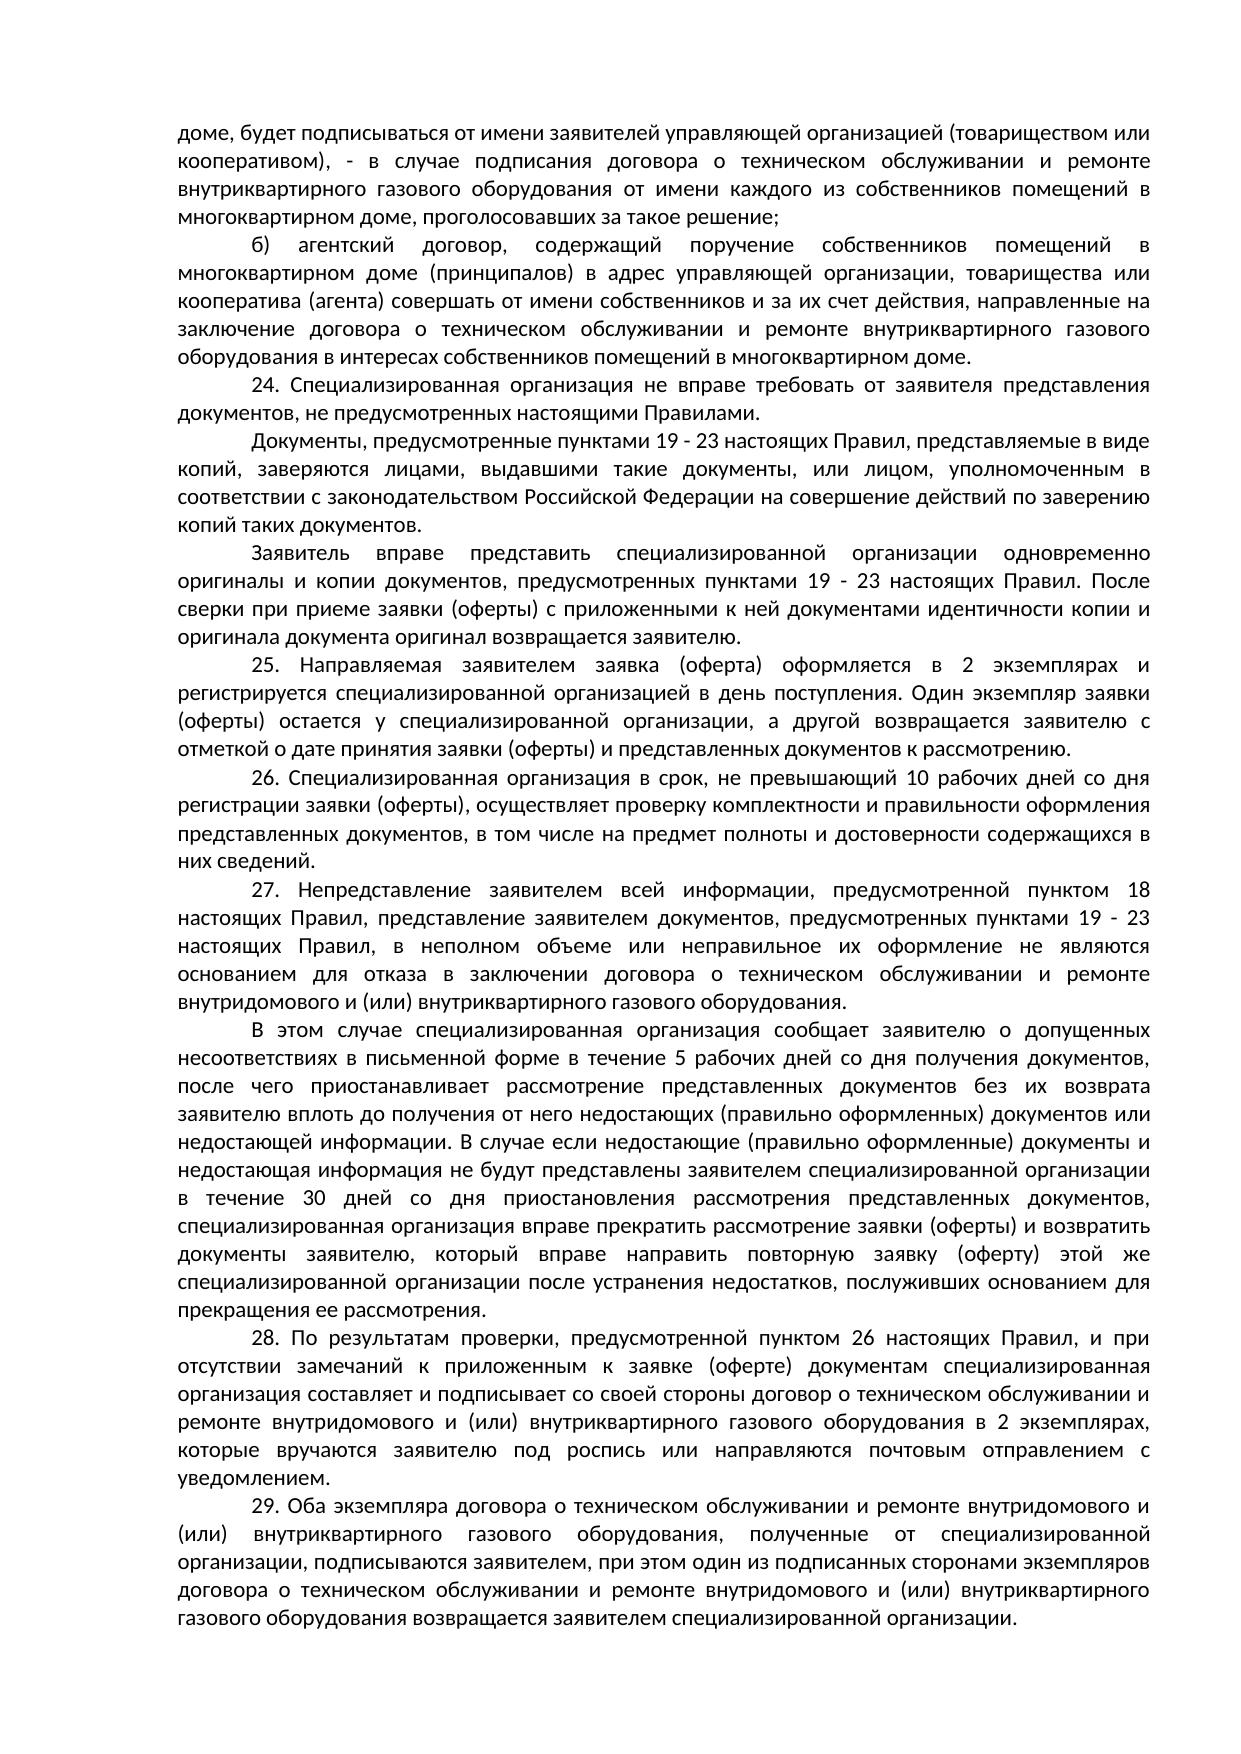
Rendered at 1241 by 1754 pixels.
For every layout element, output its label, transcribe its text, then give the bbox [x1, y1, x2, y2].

text 25. Направляемая заявителем заявка (оферта) оформляется в 2 экземплярах и регистрируется специализированной организацией в день поступления. Один экземпляр заявки (оферты) остается у специализированной организации, а другой возвращается заявителю с отметкой о дате принятия заявки (оферты) и представленных документов к рассмотрению. [177, 651, 1152, 763]
text 26. Специализированная организация в срок, не превышающий 10 рабочих дней со дня регистрации заявки (оферты), осуществляет проверку комплектности и правильности оформления представленных документов, в том числе на предмет полноты и достоверности содержащихся в них сведений. [177, 763, 1152, 875]
text б) агентский договор, содержащий поручение собственников помещений в многоквартирном доме (принципалов) в адрес управляющей организации, товарищества или кооператива (агента) совершать от имени собственников и за их счет действия, направленные на заключение договора о техническом обслуживании и ремонте внутриквартирного газового оборудования в интересах собственников помещений в многоквартирном доме. [177, 230, 1152, 370]
text В этом случае специализированная организация сообщает заявителю о допущенных несоответствиях в письменной форме в течение 5 рабочих дней со дня получения документов, после чего приостанавливает рассмотрение представленных документов без их возврата заявителю вплоть до получения от него недостающих (правильно оформленных) документов или недостающей информации. В случае если недостающие (правильно оформленные) документы и недостающая информация не будут представлены заявителем специализированной организации в течение 30 дней со дня приостановления рассмотрения представленных документов, специализированная организация вправе прекратить рассмотрение заявки (оферты) и возвратить документы заявителю, который вправе направить повторную заявку (оферту) этой же специализированной организации после устранения недостатков, послуживших основанием для прекращения ее рассмотрения. [177, 1015, 1152, 1323]
text 29. Оба экземпляра договора о техническом обслуживании и ремонте внутридомового и (или) внутриквартирного газового оборудования, полученные от специализированной организации, подписываются заявителем, при этом один из подписанных сторонами экземпляров договора о техническом обслуживании и ремонте внутридомового и (или) внутриквартирного газового оборудования возвращается заявителем специализированной организации. [177, 1491, 1152, 1631]
text Документы, предусмотренные пунктами 19 - 23 настоящих Правил, представляемые в виде копий, заверяются лицами, выдавшими такие документы, или лицом, уполномоченным в соответствии с законодательством Российской Федерации на совершение действий по заверению копий таких документов. [177, 426, 1152, 538]
text 28. По результатам проверки, предусмотренной пунктом 26 настоящих Правил, и при отсутствии замечаний к приложенным к заявке (оферте) документам специализированная организация составляет и подписывает со своей стороны договор о техническом обслуживании и ремонте внутридомового и (или) внутриквартирного газового оборудования в 2 экземплярах, которые вручаются заявителю под роспись или направляются почтовым отправлением с уведомлением. [177, 1323, 1152, 1491]
text 27. Непредставление заявителем всей информации, предусмотренной пунктом 18 настоящих Правил, представление заявителем документов, предусмотренных пунктами 19 - 23 настоящих Правил, в неполном объеме или неправильное их оформление не являются основанием для отказа в заключении договора о техническом обслуживании и ремонте внутридомового и (или) внутриквартирного газового оборудования. [177, 875, 1152, 1015]
text Заявитель вправе представить специализированной организации одновременно оригиналы и копии документов, предусмотренных пунктами 19 - 23 настоящих Правил. После сверки при приеме заявки (оферты) с приложенными к ней документами идентичности копии и оригинала документа оригинал возвращается заявителю. [177, 538, 1152, 651]
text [177, 118, 1152, 230]
text 24. Специализированная организация не вправе требовать от заявителя представления документов, не предусмотренных настоящими Правилами. [177, 370, 1152, 426]
